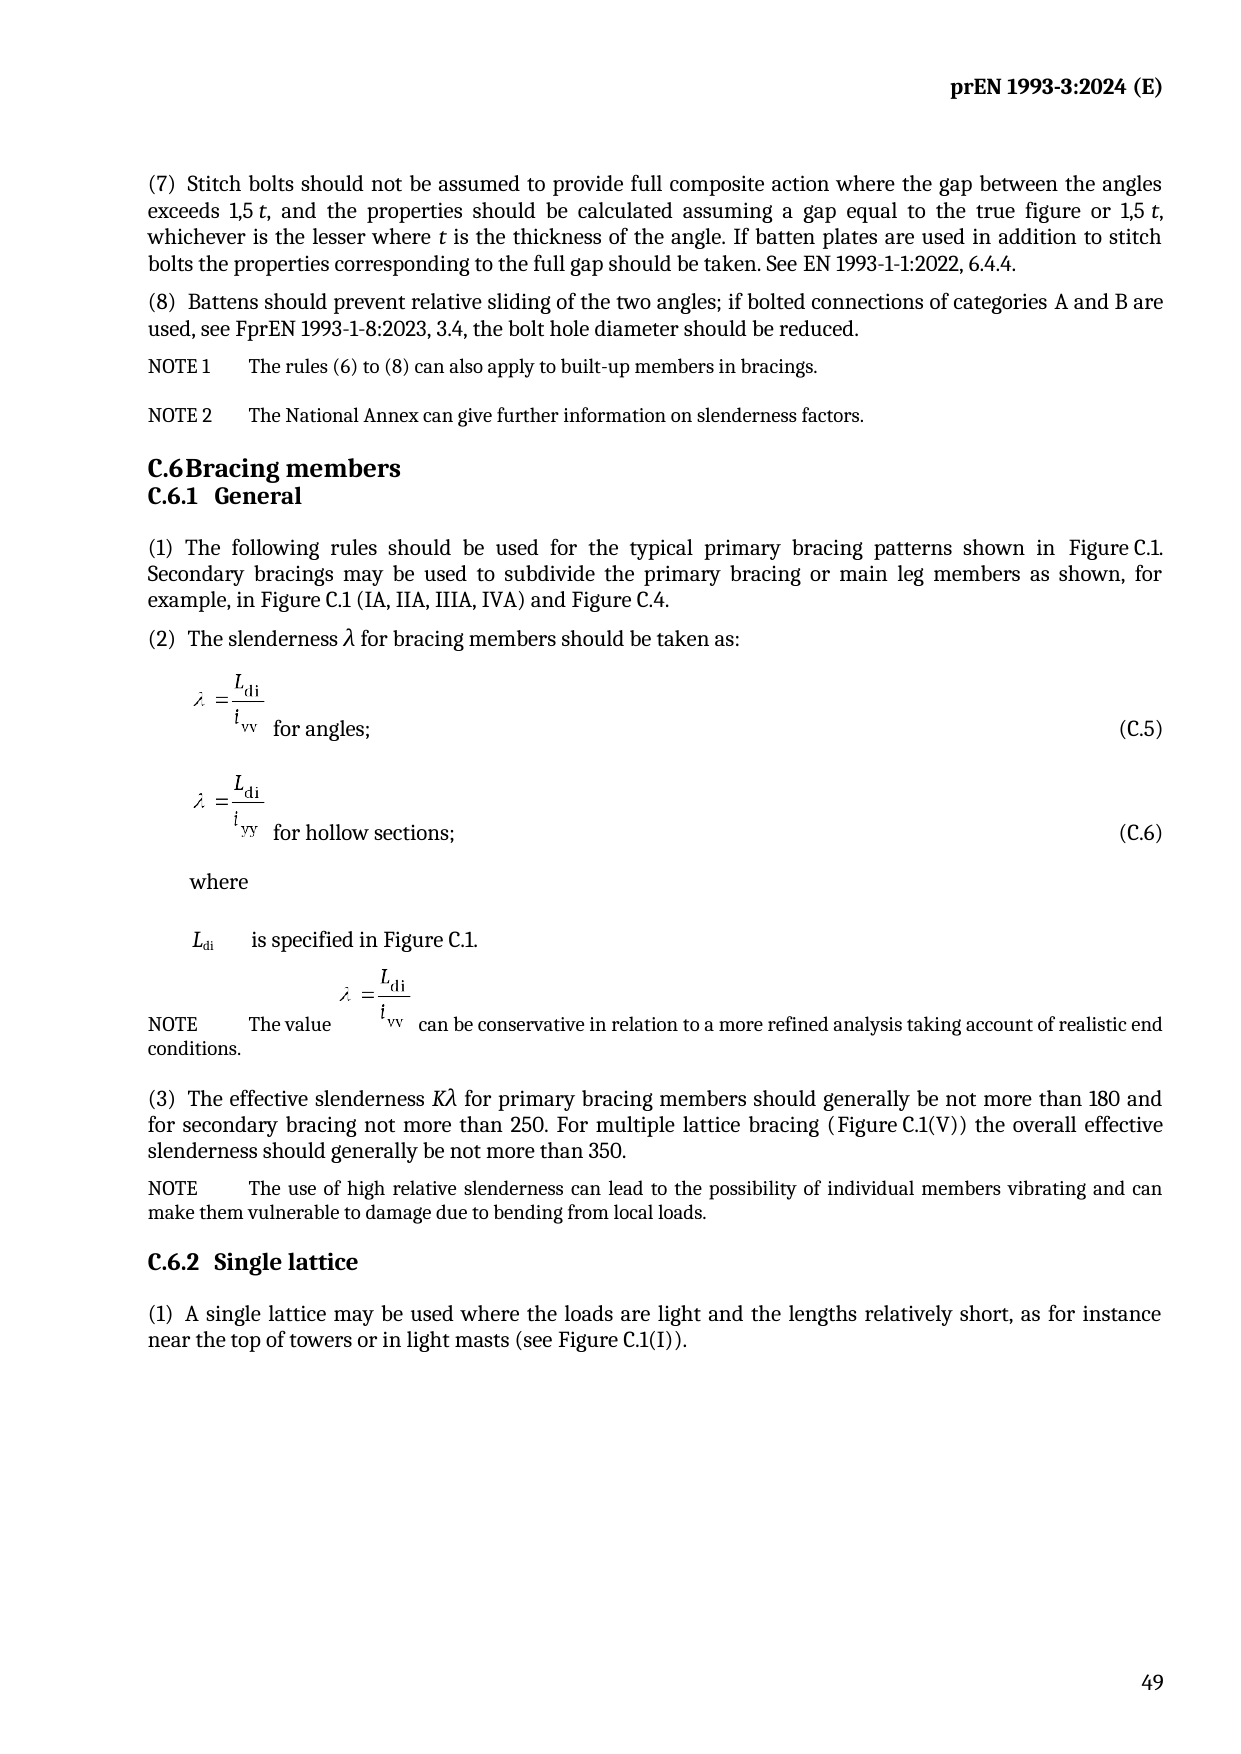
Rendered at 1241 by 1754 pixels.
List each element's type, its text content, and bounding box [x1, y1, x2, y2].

text for angles; (C.5) [190, 665, 1163, 743]
text (2) The slenderness λ for bracing members should be taken as: [148, 626, 1163, 652]
text (1) A single lattice may be used where the loads are light and the lengths relatively short, as for instance near the top of towers or in light masts (see Figure C.1(I)). [148, 1301, 1163, 1354]
table_header Ldi [189, 921, 248, 959]
text General [148, 483, 1163, 509]
text for hollow sections; (C.6) [190, 766, 1163, 846]
text (1) The following rules should be used for the typical primary bracing patterns shown in Figure C.1. Secondary bracings may be used to subdivide the primary bracing or main leg members as shown, for example, in Figure C.1 (IA, IIA, IIIA, IVA) and Figure C.4. [148, 534, 1163, 614]
text NOTE 2 The National Annex can give further information on slenderness factors. [148, 403, 1163, 427]
table_header is specified in Figure C.1. [248, 921, 1169, 959]
text Single lattice [148, 1250, 1163, 1276]
text NOTE The use of high relative slenderness can lead to the possibility of individual members vibrating and can make them vulnerable to damage due to bending from local loads. [148, 1177, 1163, 1225]
text (7) Stitch bolts should not be assumed to provide full composite action where the gap between the angles exceeds 1,5 t, and the properties should be calculated assuming a gap equal to the true figure or 1,5 t, whichever is the lesser where t is the thickness of the angle. If batten plates are used in addition to stitch bolts the properties corresponding to the full gap should be taken. See EN 1993-1-1:2022, 6.4.4. [148, 171, 1163, 277]
text NOTE The value can be conservative in relation to a more refined analysis taking account of realistic end conditions. [148, 959, 1163, 1060]
text NOTE 1 The rules (6) to (8) can also apply to built-up members in bracings. [148, 354, 1163, 378]
text (8) Battens should prevent relative sliding of the two angles; if bolted connections of categories A and B are used, see FprEN 1993-1-8:2023, 3.4, the bolt hole diameter should be reduced. [148, 289, 1163, 342]
text where [190, 869, 1163, 896]
text Bracing members [148, 455, 1163, 483]
text (3) The effective slenderness Kλ for primary bracing members should generally be not more than 180 and for secondary bracing not more than 250. For multiple lattice bracing (Figure C.1(V)) the overall effective slenderness should generally be not more than 350. [148, 1085, 1163, 1164]
